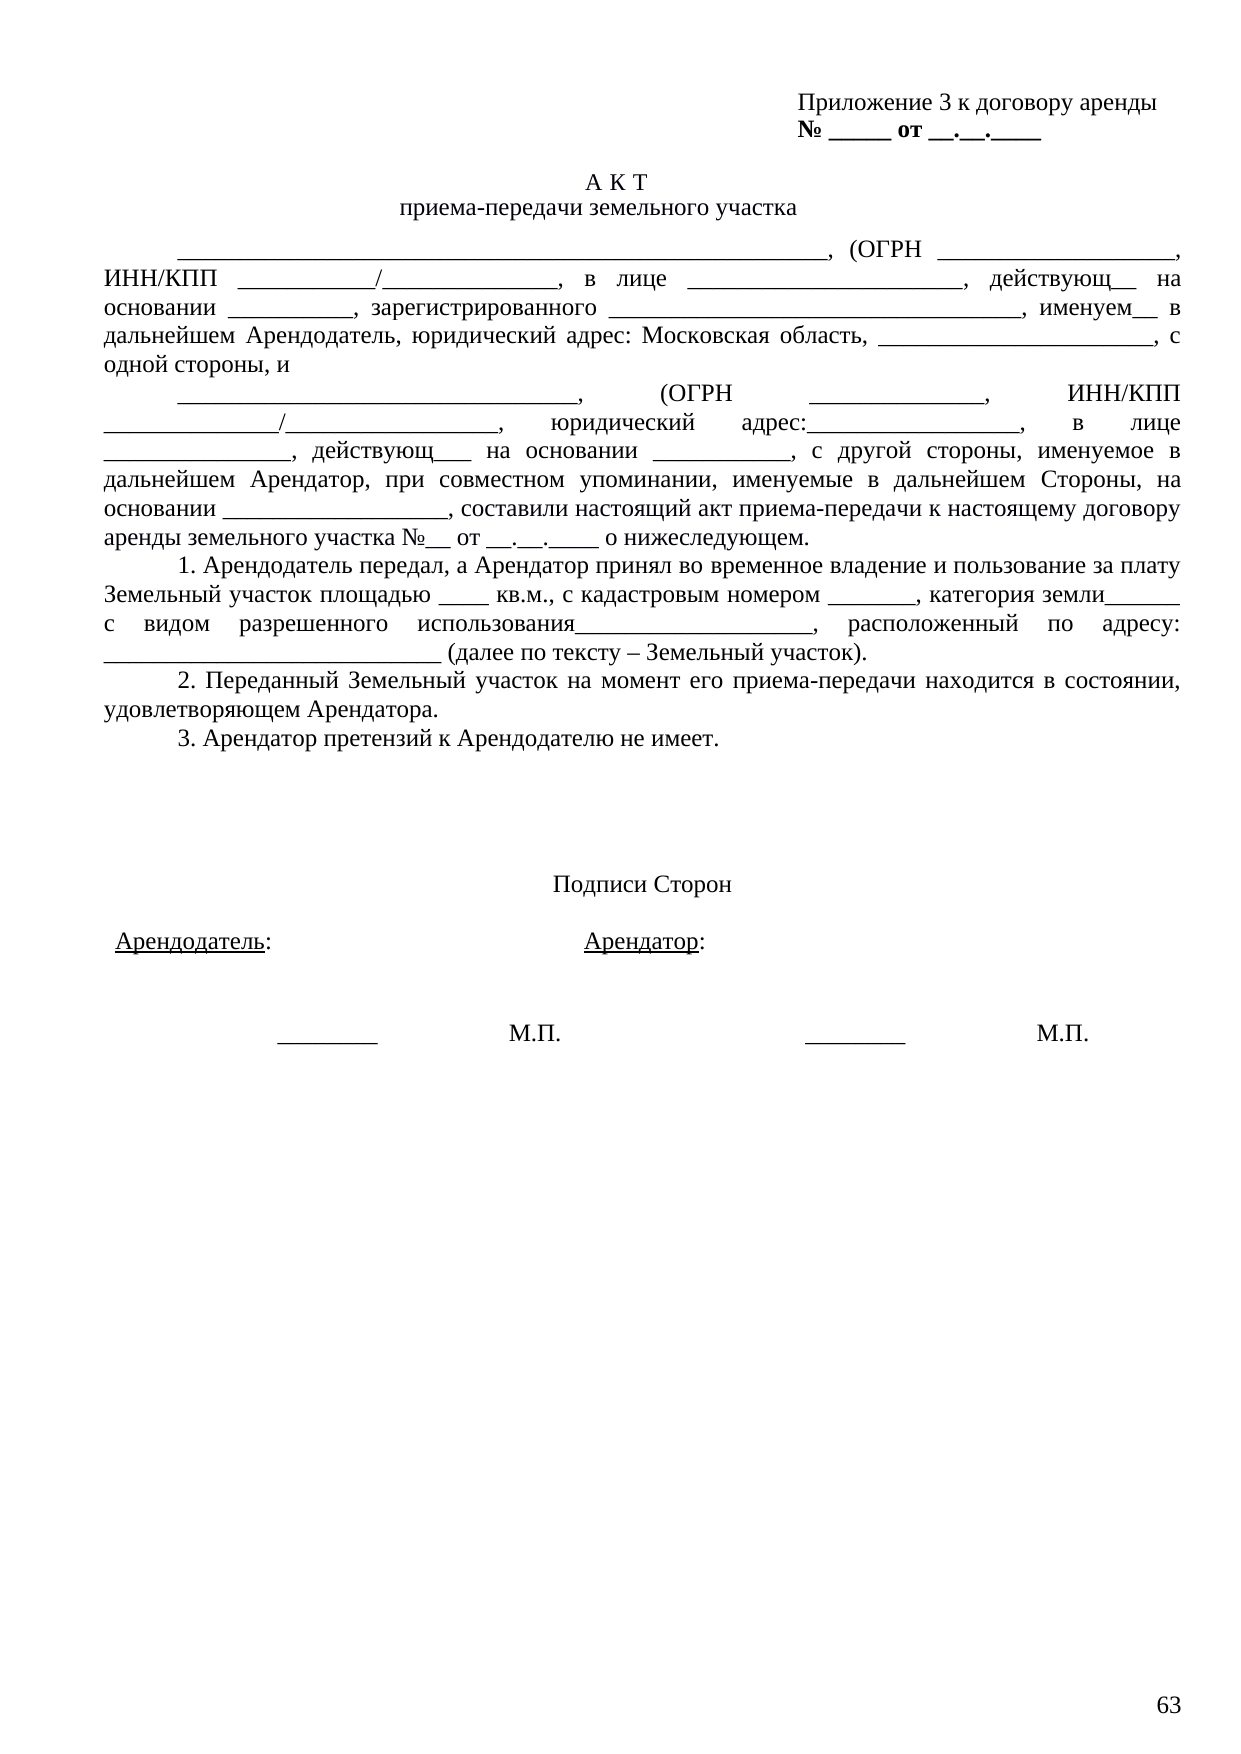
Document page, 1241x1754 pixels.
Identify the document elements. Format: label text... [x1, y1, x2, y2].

text АКТ [585, 172, 1181, 196]
table_header Арендатор: ________ М.П. [573, 926, 1100, 1109]
text Приложение 3 к договору аренды № _____ от __.__.____ [797, 89, 1181, 143]
text 3. Арендатор претензий к Арендодателю не имеет. [103, 723, 1181, 752]
text ____________________________________________________, (ОГРН ___________________, ИНН/КПП ___________/______________, в лице ______________________, действующ__ на основании __________, зарегистрированного _________________________________, именуем__ в дальнейшем Арендодатель, юридический адрес: Московская область, ______________________, с одной стороны, и [103, 234, 1181, 378]
text 1. Арендодатель передал, а Арендатор принял во временное владение и пользование за плату Земельный участок площадью ____ кв.м., с кадастровым номером _______, категория земли______ с видом разрешенного использования___________________, расположенный по адресу: ___________________________ (далее по тексту – Земельный участок). [103, 550, 1181, 665]
text 2. Переданный Земельный участок на момент его приема-передачи находится в состоянии, удовлетворяющем Арендатора. [103, 665, 1181, 723]
text ________________________________, (ОГРН ______________, ИНН/КПП ______________/_________________, юридический адрес:_________________, в лице _______________, действующ___ на основании ___________, с другой стороны, именуемое в дальнейшем Арендатор, при совместном упоминании, именуемые в дальнейшем Стороны, на основании __________________, составили настоящий акт приема-передачи к настоящему договору аренды земельного участка №__ от __.__.____ о нижеследующем. [103, 378, 1181, 550]
text приема-передачи земельного участка [399, 196, 1181, 220]
table_header Арендодатель: ________ М.П. [104, 926, 572, 1109]
text Подписи Сторон [103, 869, 1181, 898]
